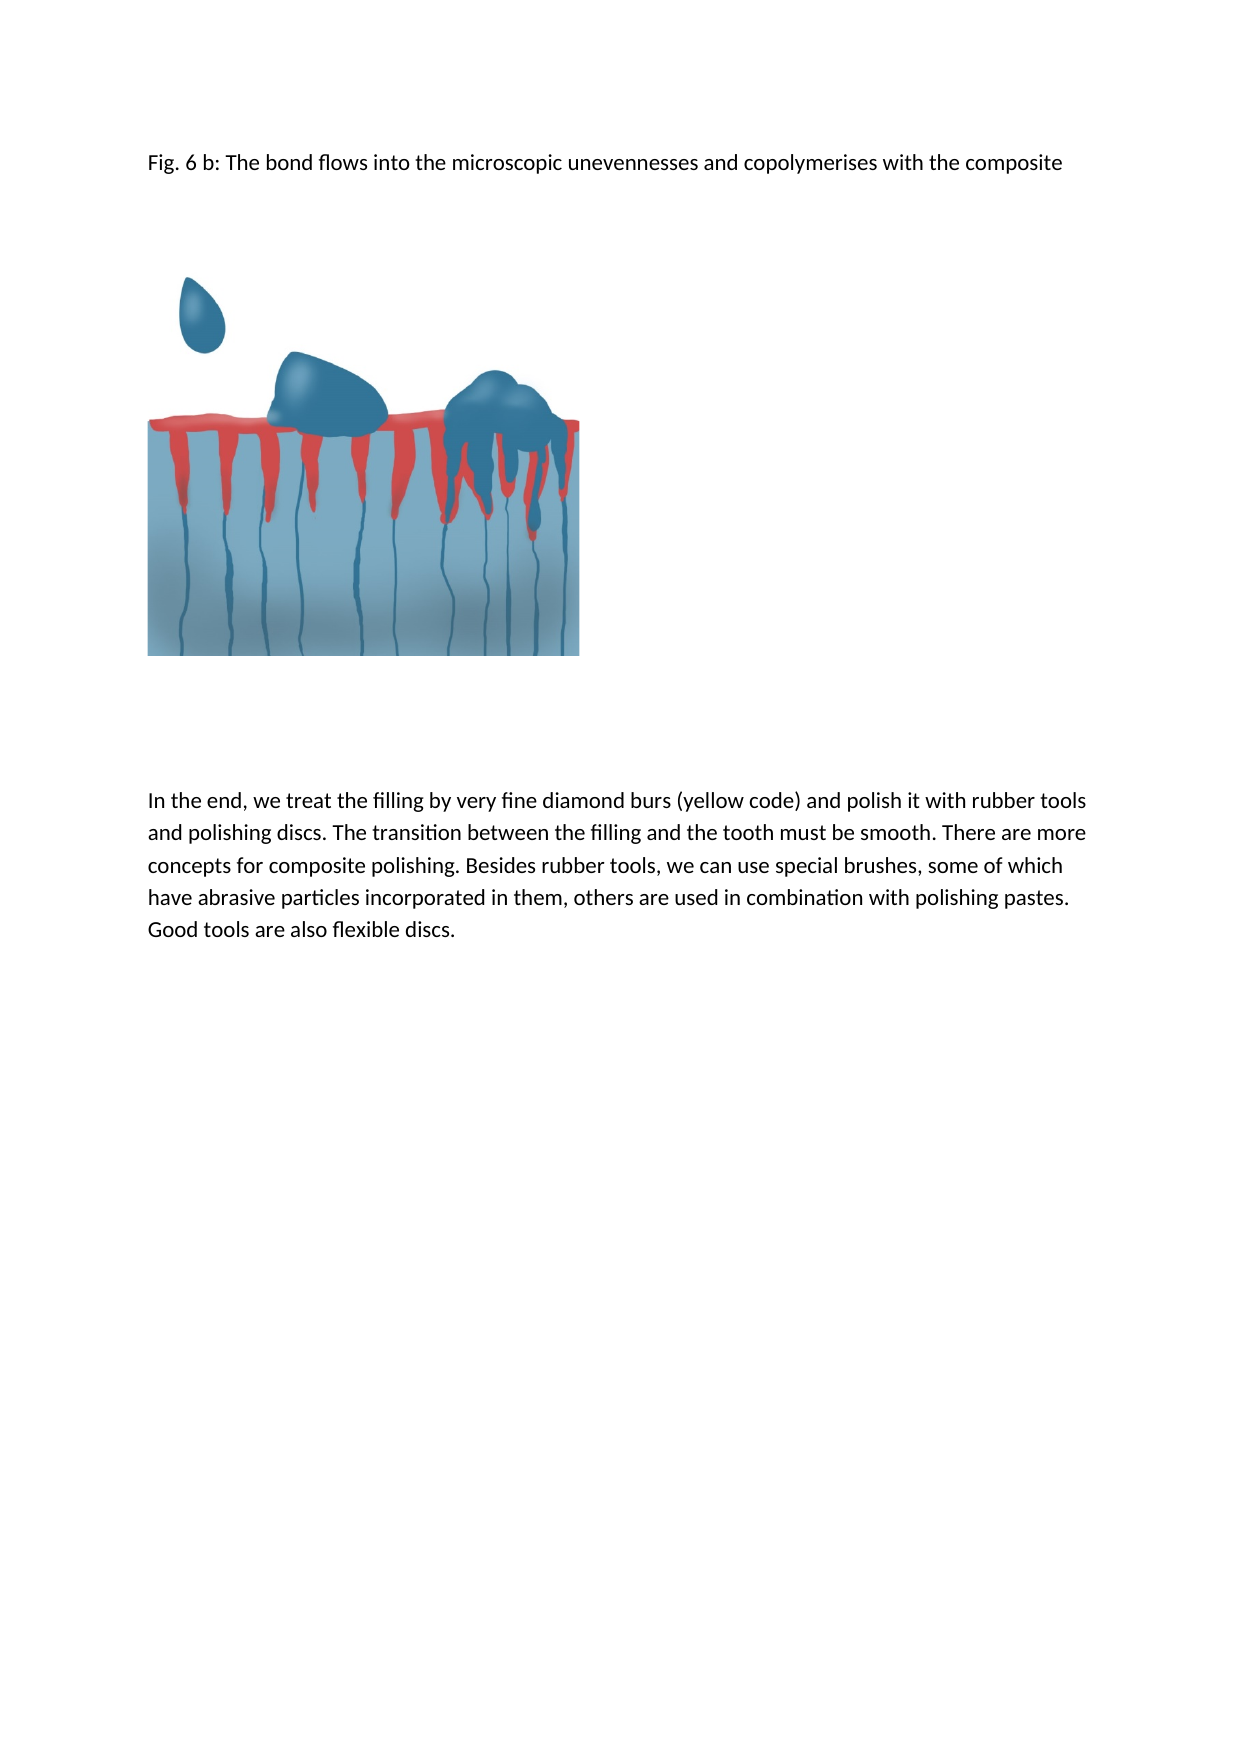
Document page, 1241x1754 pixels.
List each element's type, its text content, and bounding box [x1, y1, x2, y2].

text Fig. 6 b: The bond flows into the microscopic unevennesses and copolymerises with the composite [148, 148, 1093, 176]
picture [147, 200, 580, 656]
text In the end, we treat the filling by very fine diamond burs (yellow code) and polish it with rubber tools and polishing discs. The transition between the filling and the tooth must be smooth. There are more concepts for composite polishing. Besides rubber tools, we can use special brushes, some of which have abrasive particles incorporated in them, others are used in combination with polishing pastes. Good tools are also flexible discs. [148, 786, 1093, 943]
